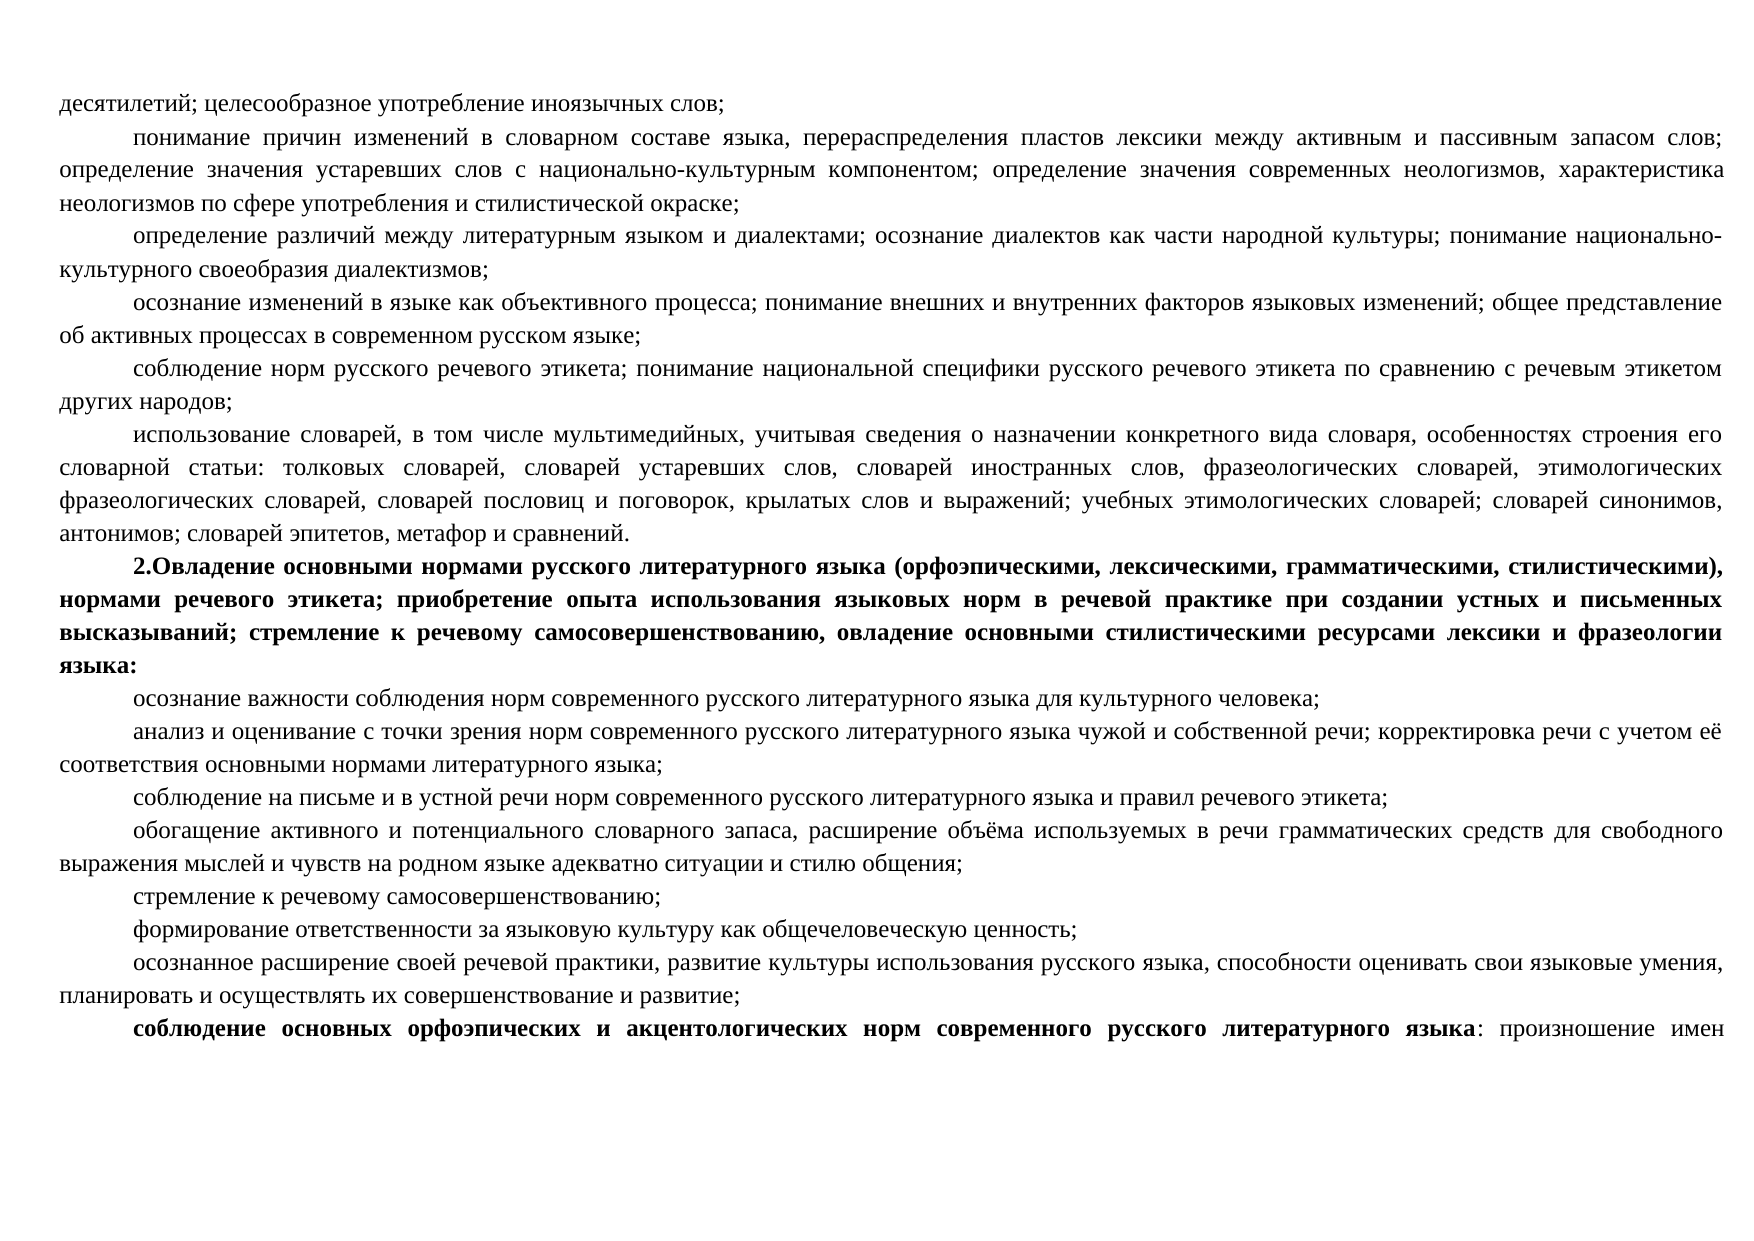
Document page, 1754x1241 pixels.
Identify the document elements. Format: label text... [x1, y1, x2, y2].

text осознанное расширение своей речевой практики, развитие культуры использования русского языка, способности оценивать свои языковые умения, планировать и осуществлять их совершенствование и развитие; [59, 947, 1724, 1009]
text использование словарей, в том числе мультимедийных, учитывая сведения о назначении конкретного вида словаря, особенностях строения его словарной статьи: толковых словарей, словарей устаревших слов, словарей иностранных слов, фразеологических словарей, этимологических фразеологических словарей, словарей пословиц и поговорок, крылатых слов и выражений; учебных этимологических словарей; словарей синонимов, антонимов; словарей эпитетов, метафор и сравнений. [59, 419, 1724, 547]
text осознание важности соблюдения норм современного русского литературного языка для культурного человека; [59, 683, 1724, 712]
text формирование ответственности за языковую культуру как общечеловеческую ценность; [59, 914, 1724, 943]
text определение различий между литературным языком и диалектами; осознание диалектов как части народной культуры; понимание национально-культурного своеобразия диалектизмов; [59, 221, 1724, 282]
text соблюдение на письме и в устной речи норм современного русского литературного языка и правил речевого этикета; [59, 782, 1724, 811]
text обогащение активного и потенциального словарного запаса, расширение объёма используемых в речи грамматических средств для свободного выражения мыслей и чувств на родном языке адекватно ситуации и стилю общения; [59, 815, 1724, 877]
text осознание изменений в языке как объективного процесса; понимание внешних и внутренних факторов языковых изменений; общее представление об активных процессах в современном русском языке; [59, 287, 1724, 348]
text анализ и оценивание с точки зрения норм современного русского литературного языка чужой и собственной речи; корректировка речи с учетом её соответствия основными нормами литературного языка; [59, 716, 1724, 778]
text понимание причин изменений в словарном составе языка, перераспределения пластов лексики между активным и пассивным запасом слов; определение значения устаревших слов с национально-культурным компонентом; определение значения современных неологизмов, характеристика неологизмов по сфере употребления и стилистической окраске; [59, 122, 1724, 216]
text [59, 1013, 1724, 1042]
text 2.Овладение основными нормами русского литературного языка (орфоэпическими, лексическими, грамматическими, стилистическими), нормами речевого этикета; приобретение опыта использования языковых норм в речевой практике при создании устных и письменных высказываний; стремление к речевому самосовершенствованию, овладение основными стилистическими ресурсами лексики и фразеологии языка: [59, 551, 1724, 679]
text соблюдение норм русского речевого этикета; понимание национальной специфики русского речевого этикета по сравнению с речевым этикетом других народов; [59, 353, 1724, 414]
text стремление к речевому самосовершенствованию; [59, 881, 1724, 910]
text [59, 88, 1724, 117]
